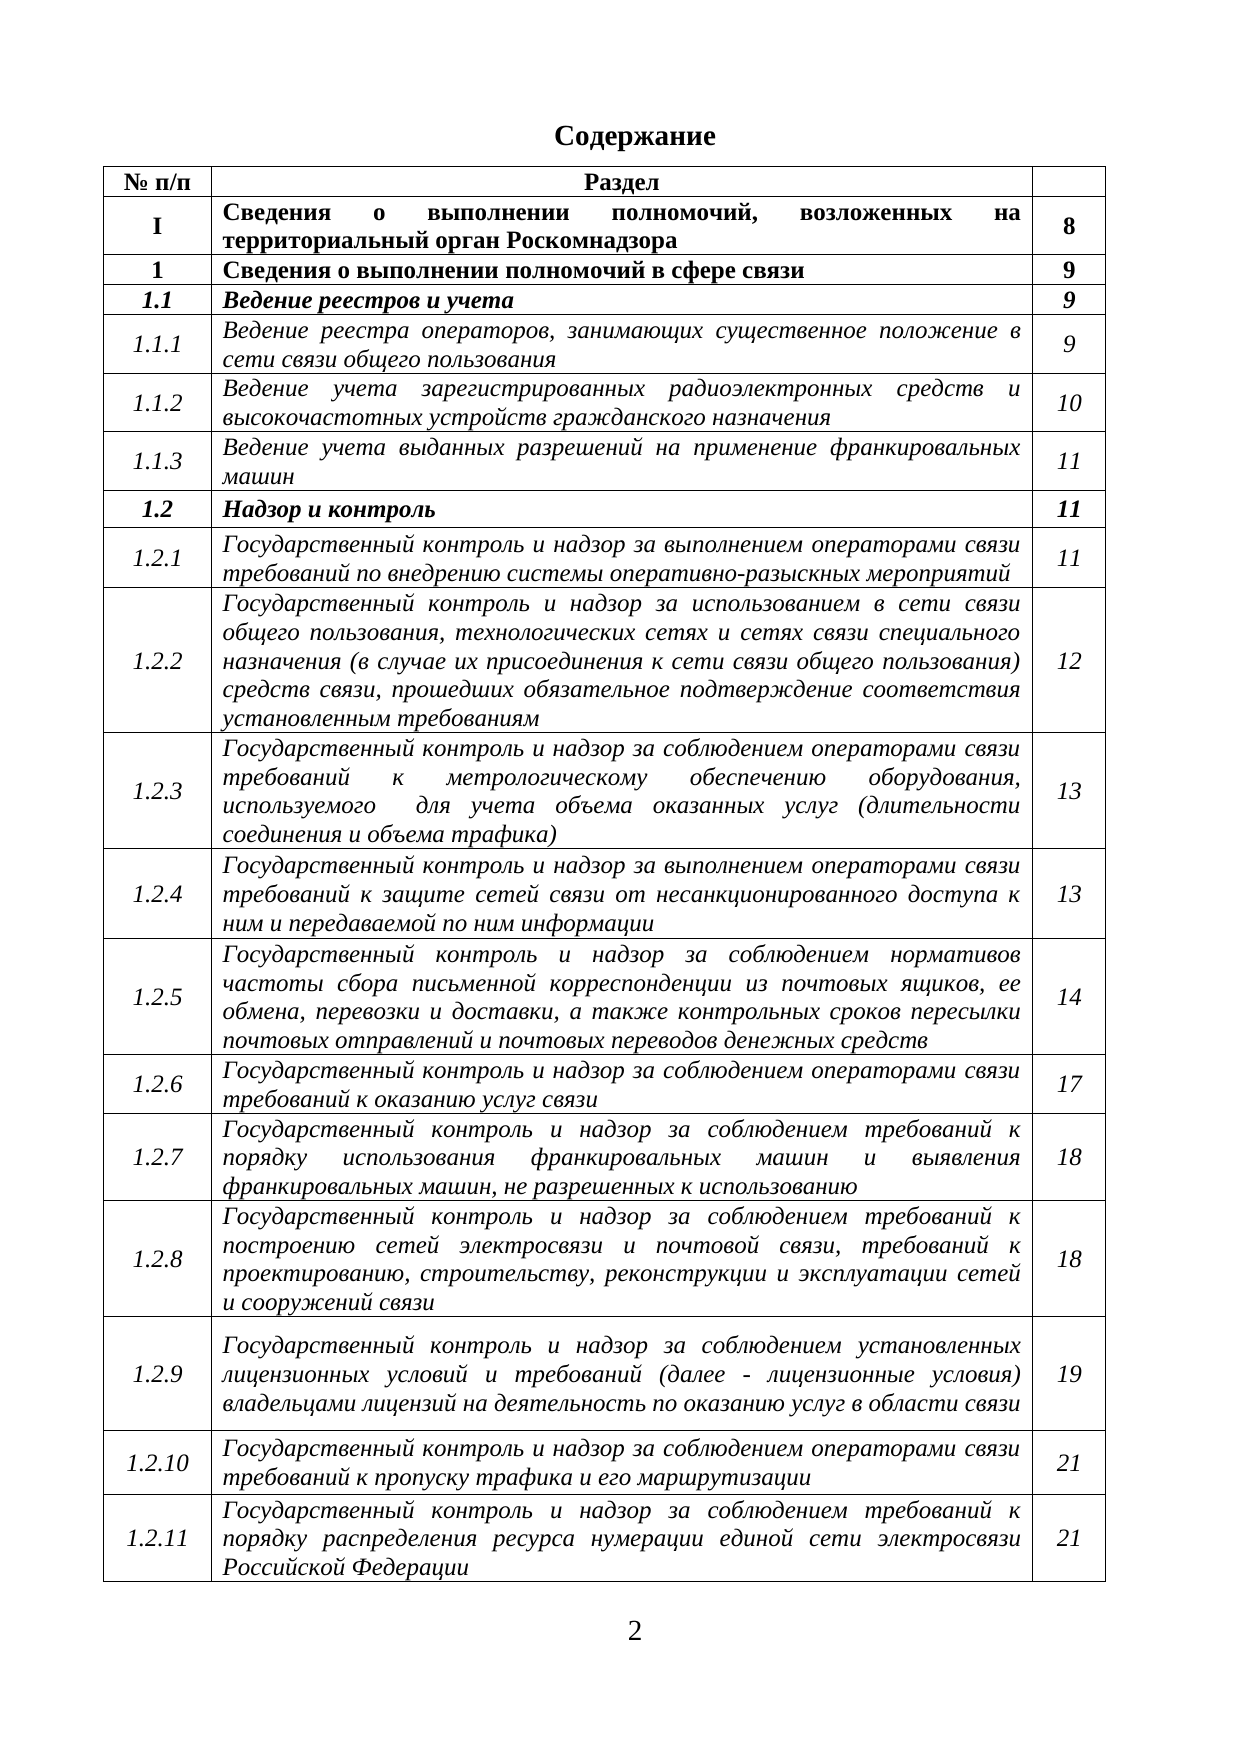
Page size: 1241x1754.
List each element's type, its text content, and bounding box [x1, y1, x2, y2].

table_cell 1.2.4 [104, 849, 211, 938]
table_cell I [104, 197, 211, 254]
table_cell 17 [1033, 1055, 1105, 1113]
table_cell Государственный контроль и надзор за выполнением операторами связи требований по внедрению системы оперативно-разыскных мероприятий [212, 528, 1032, 587]
table_cell 13 [1033, 733, 1105, 848]
table_cell 12 [1033, 588, 1105, 732]
table_cell 14 [1033, 939, 1105, 1054]
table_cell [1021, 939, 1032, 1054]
text Содержание [118, 118, 1152, 152]
table_cell Надзор и контроль [212, 491, 1032, 527]
table_cell 1.2.10 [104, 1431, 211, 1494]
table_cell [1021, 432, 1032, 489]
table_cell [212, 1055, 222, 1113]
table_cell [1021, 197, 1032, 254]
table_cell 21 [1033, 1431, 1105, 1494]
table_cell 1.2.7 [104, 1114, 211, 1200]
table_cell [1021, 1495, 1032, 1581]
table_cell 1.1.1 [104, 315, 211, 372]
table_cell 11 [1033, 432, 1105, 489]
table_cell 1.2.9 [104, 1317, 211, 1429]
table_cell 10 [1033, 374, 1105, 431]
table_cell 1.2 [104, 491, 211, 527]
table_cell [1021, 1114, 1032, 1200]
table_cell Государственный контроль и надзор за выполнением операторами связи требований к защите сетей связи от несанкционированного доступа к ним и передаваемой по ним информации [212, 849, 1032, 938]
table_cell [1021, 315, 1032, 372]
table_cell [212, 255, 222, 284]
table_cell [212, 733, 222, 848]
table_cell 11 [1033, 528, 1105, 587]
table_cell 1.1.3 [104, 432, 211, 489]
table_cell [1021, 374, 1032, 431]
table_cell Государственный контроль и надзор за соблюдением установленных лицензионных условий и требований (далее - лицензионные условия) владельцами лицензий на деятельность по оказанию услуг в области связи [212, 1317, 1032, 1429]
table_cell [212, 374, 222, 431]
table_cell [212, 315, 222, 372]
table_header [1094, 167, 1105, 196]
table_cell 1.1.2 [104, 374, 211, 431]
table_cell 13 [1033, 849, 1105, 938]
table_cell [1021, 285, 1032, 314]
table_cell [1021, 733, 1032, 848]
table_cell 18 [1033, 1201, 1105, 1316]
table_cell 1.2.11 [104, 1495, 211, 1581]
table_cell 19 [1033, 1317, 1105, 1429]
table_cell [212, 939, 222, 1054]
table_cell 1.2.3 [104, 733, 211, 848]
table_cell 18 [1033, 1114, 1105, 1200]
table_cell 9 [1033, 315, 1105, 372]
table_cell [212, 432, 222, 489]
table_header [1033, 167, 1044, 196]
table_cell 1.2.5 [104, 939, 211, 1054]
table_cell 1.2.8 [104, 1201, 211, 1316]
table_cell 1.2.2 [104, 588, 211, 732]
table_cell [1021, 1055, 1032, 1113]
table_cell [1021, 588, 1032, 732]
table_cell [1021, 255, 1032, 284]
table_cell 8 [1033, 197, 1105, 254]
table_cell 1.2.6 [104, 1055, 211, 1113]
table_cell 21 [1033, 1495, 1105, 1581]
table_cell Государственный контроль и надзор за соблюдением операторами связи требований к пропуску трафика и его маршрутизации [212, 1431, 1032, 1494]
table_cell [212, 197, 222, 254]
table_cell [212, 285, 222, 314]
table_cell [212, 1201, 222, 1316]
table_cell 1.2.1 [104, 528, 211, 587]
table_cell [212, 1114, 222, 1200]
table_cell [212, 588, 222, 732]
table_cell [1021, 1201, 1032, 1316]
table_cell 11 [1033, 491, 1105, 527]
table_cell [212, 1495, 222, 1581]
